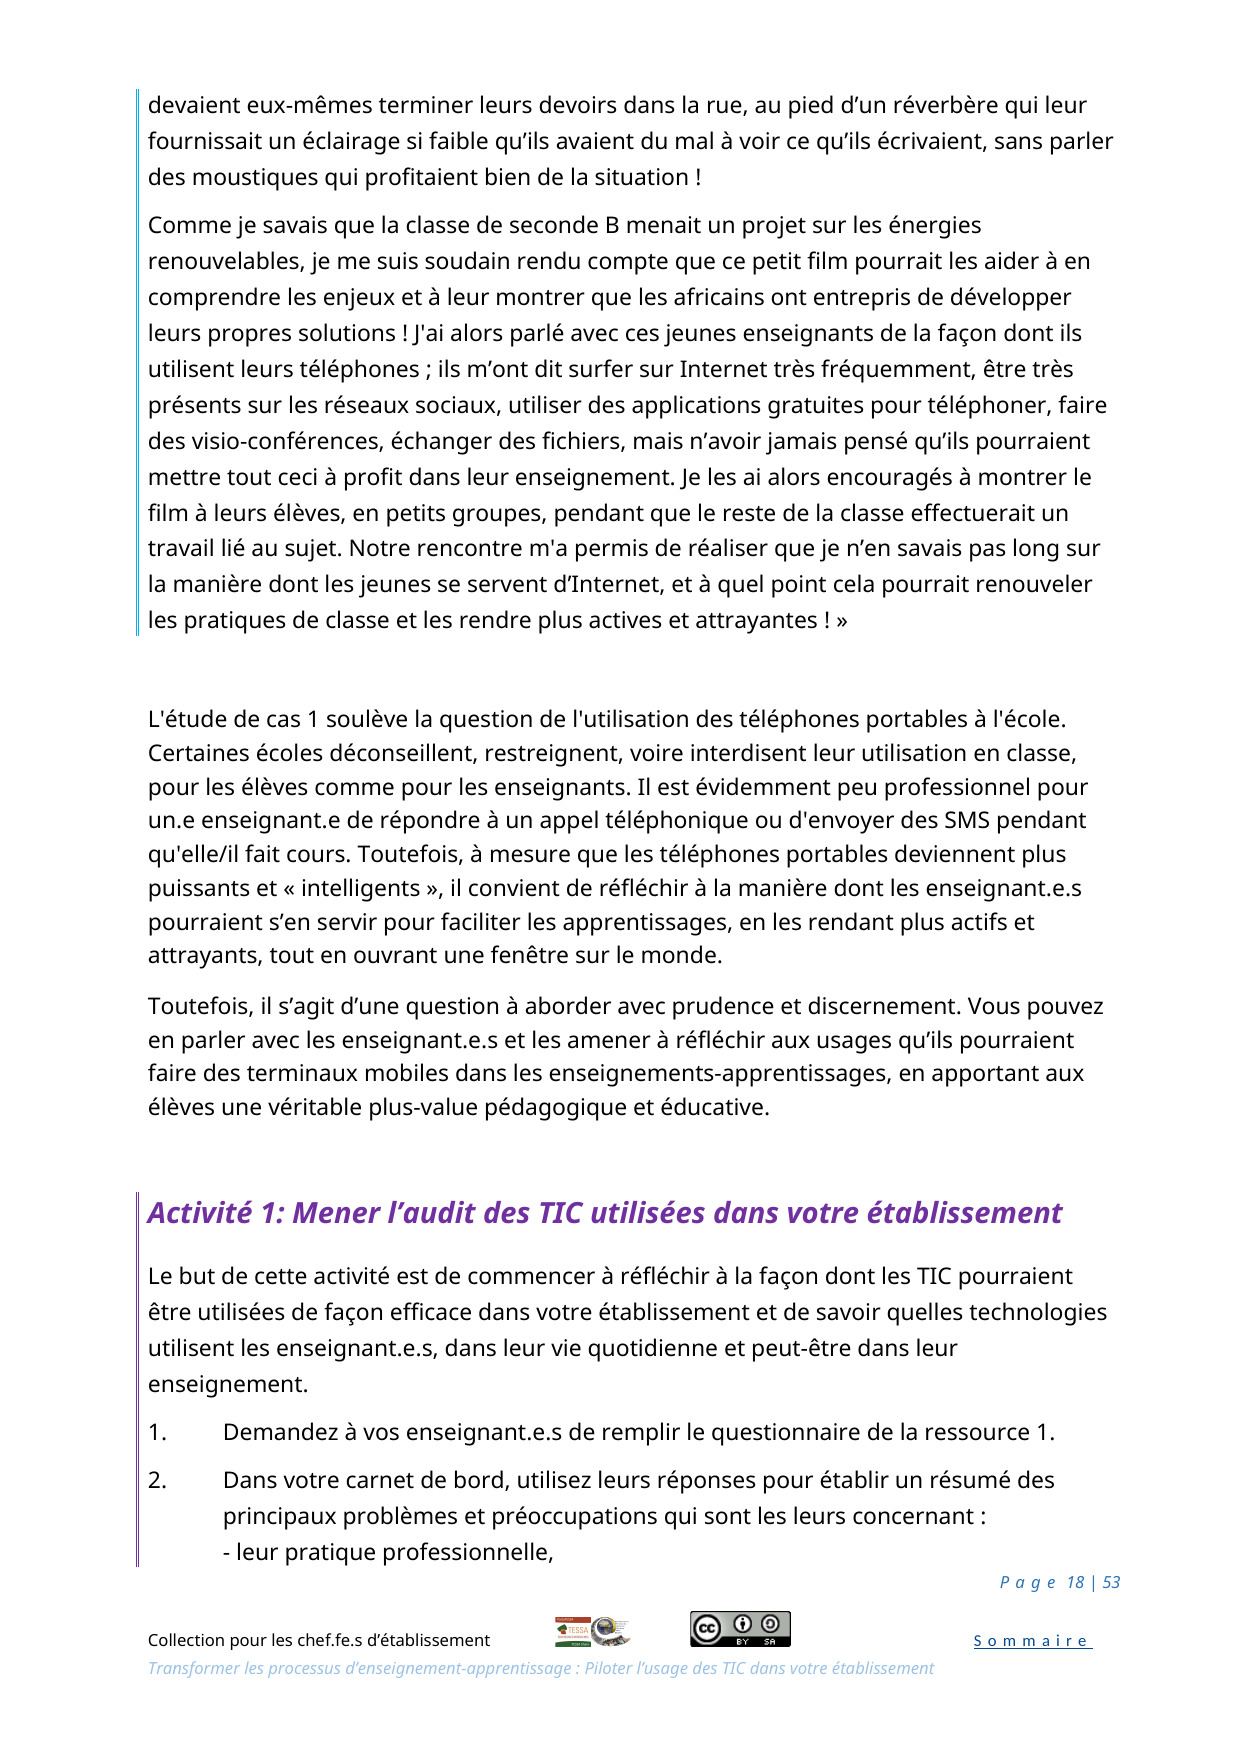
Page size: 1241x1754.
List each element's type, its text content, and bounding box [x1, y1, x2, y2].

text Le but de cette activité est de commencer à réfléchir à la façon dont les TIC pourraient être utilisées de façon efficace dans votre établissement et de savoir quelles technologies utilisent les enseignant.e.s, dans leur vie quotidienne et peut-être dans leur enseignement. [139, 1260, 1122, 1399]
text Toutefois, il s’agit d’une question à aborder avec prudence et discernement. Vous pouvez en parler avec les enseignant.e.s et les amener à réfléchir aux usages qu’ils pourraient faire des terminaux mobiles dans les enseignements-apprentissages, en apportant aux élèves une véritable plus-value pédagogique et éducative. [148, 990, 1122, 1122]
text L'étude de cas 1 soulève la question de l'utilisation des téléphones portables à l'école. Certaines écoles déconseillent, restreignent, voire interdisent leur utilisation en classe, pour les élèves comme pour les enseignants. Il est évidemment peu professionnel pour un.e enseignant.e de répondre à un appel téléphonique ou d'envoyer des SMS pendant qu'elle/il fait cours. Toutefois, à mesure que les téléphones portables deviennent plus puissants et « intelligents », il convient de réfléchir à la manière dont les enseignant.e.s pourraient s’en servir pour faciliter les apprentissages, en les rendant plus actifs et attrayants, tout en ouvrant une fenêtre sur le monde. [148, 703, 1122, 971]
text Comme je savais que la classe de seconde B menait un projet sur les énergies renouvelables, je me suis soudain rendu compte que ce petit film pourrait les aider à en comprendre les enjeux et à leur montrer que les africains ont entrepris de développer leurs propres solutions ! J'ai alors parlé avec ces jeunes enseignants de la façon dont ils utilisent leurs téléphones ; ils m’ont dit surfer sur Internet très fréquemment, être très présents sur les réseaux sociaux, utiliser des applications gratuites pour téléphoner, faire des visio-conférences, échanger des fichiers, mais n’avoir jamais pensé qu’ils pourraient mettre tout ceci à profit dans leur enseignement. Je les ai alors encouragés à montrer le film à leurs élèves, en petits groupes, pendant que le reste de la classe effectuerait un travail lié au sujet. Notre rencontre m'a permis de réaliser que je n’en savais pas long sur la manière dont les jeunes se servent d’Internet, et à quel point cela pourrait renouveler les pratiques de classe et les rendre plus actives et attrayantes ! » [139, 209, 1122, 636]
picture [690, 1611, 791, 1647]
list Demandez à vos enseignant.e.s de remplir le questionnaire de la ressource 1. [139, 1416, 1122, 1447]
text Activité 1: Mener l’audit des TIC utilisées dans votre établissement [139, 1192, 1122, 1232]
picture [555, 1617, 631, 1647]
